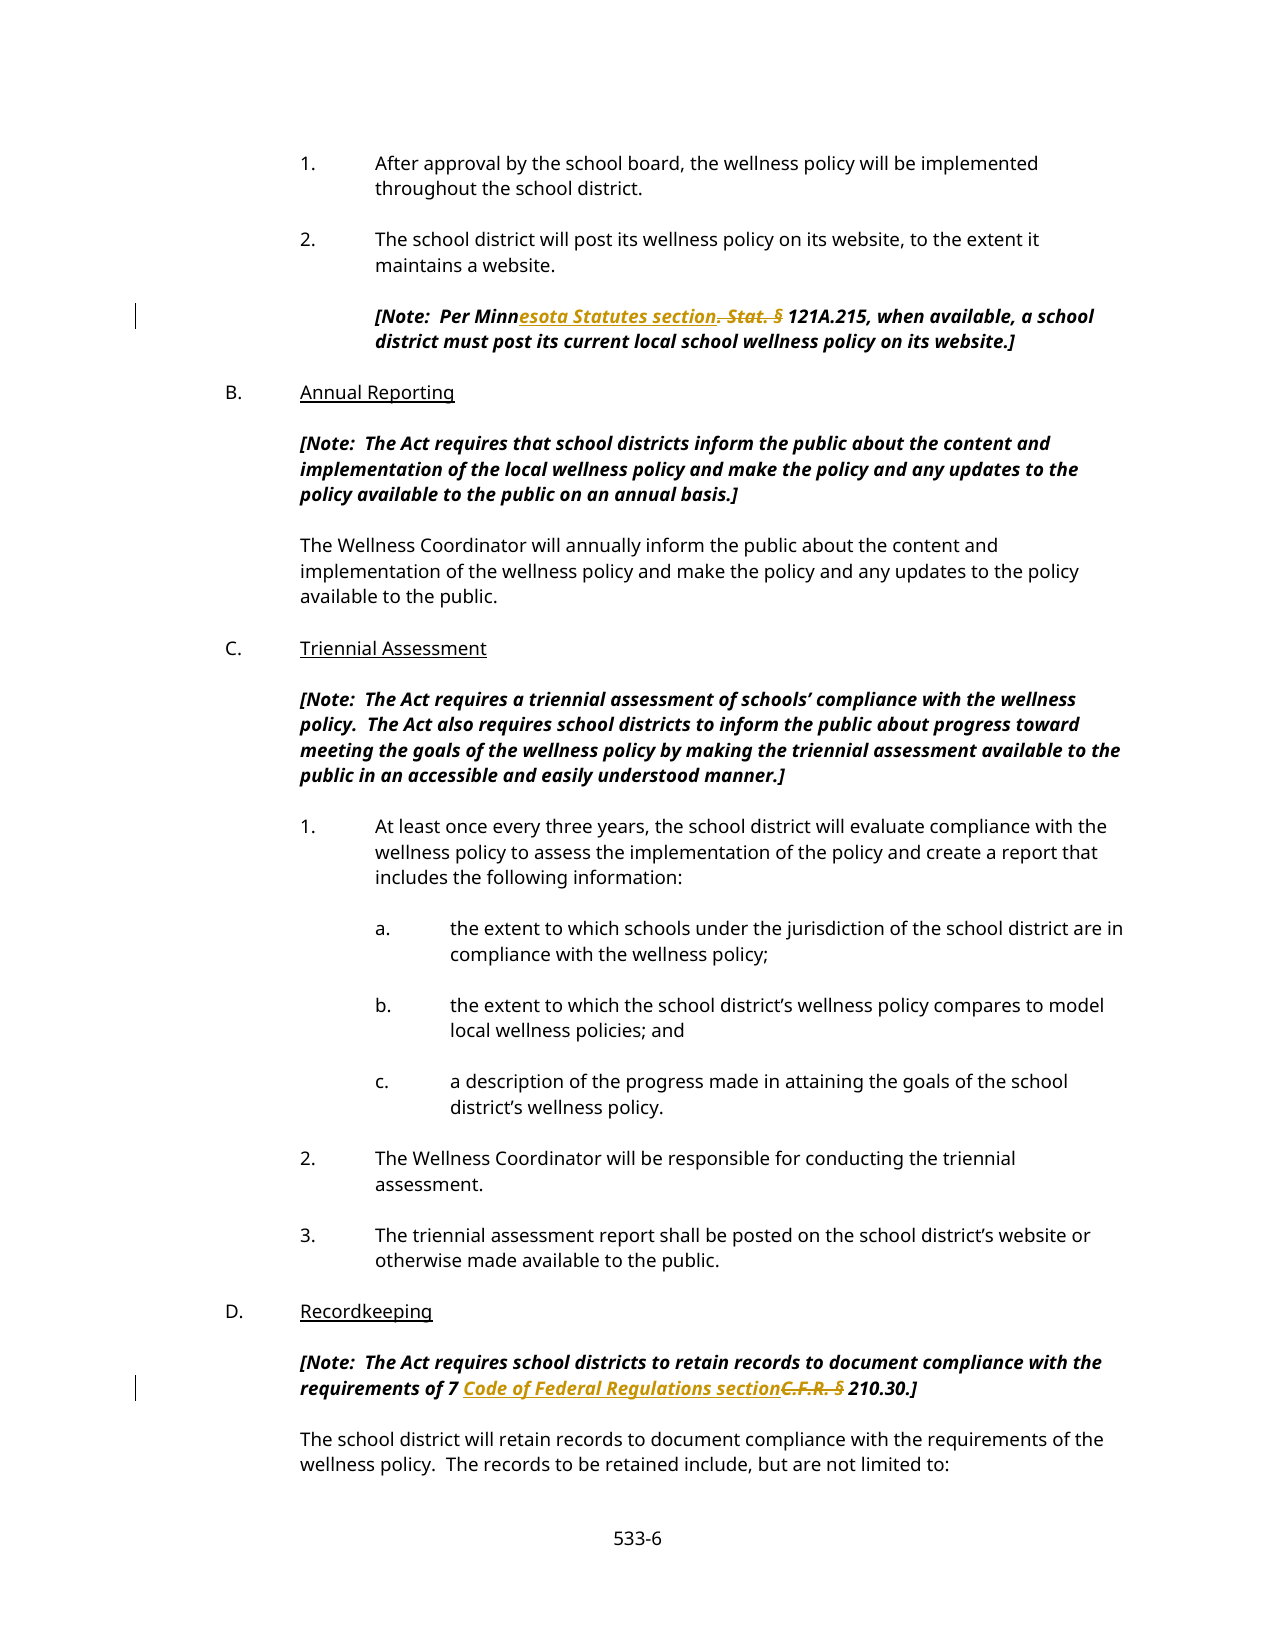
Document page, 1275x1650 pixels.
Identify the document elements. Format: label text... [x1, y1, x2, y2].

text 2. The school district will post its wellness policy on its website, to the extent it maintains a website. [300, 227, 1125, 278]
text [Note: Per Minn 121A.215, when available, a school district must post its current local school wellness policy on its website.] [375, 303, 1125, 354]
text The school district will retain records to document compliance with the requirements of the wellness policy. The records to be retained include, but are not limited to: [300, 1426, 1125, 1477]
text a. the extent to which schools under the jurisdiction of the school district are in compliance with the wellness policy; [375, 916, 1125, 967]
text B. Annual Reporting [225, 380, 1125, 405]
text b. the extent to which the school district’s wellness policy compares to model local wellness policies; and [375, 992, 1125, 1043]
text The Wellness Coordinator will annually inform the public about the content and implementation of the wellness policy and make the policy and any updates to the policy available to the public. [300, 533, 1125, 609]
text [Note: The Act requires a triennial assessment of schools’ compliance with the wellness policy. The Act also requires school districts to inform the public about progress toward meeting the goals of the wellness policy by making the triennial assessment available to the public in an accessible and easily understood manner.] [300, 686, 1125, 788]
text 3. The triennial assessment report shall be posted on the school district’s website or otherwise made available to the public. [300, 1222, 1125, 1273]
text 1. After approval by the school board, the wellness policy will be implemented throughout the school district. [300, 150, 1125, 201]
text D. Recordkeeping [225, 1298, 1125, 1324]
text [Note: The Act requires that school districts inform the public about the content and implementation of the local wellness policy and make the policy and any updates to the policy available to the public on an annual basis.] [300, 431, 1125, 507]
text 1. At least once every three years, the school district will evaluate compliance with the wellness policy to assess the implementation of the policy and create a report that includes the following information: [300, 813, 1125, 890]
text [Note: The Act requires school districts to retain records to document compliance with the requirements of 7 210.30.] [300, 1349, 1125, 1401]
text 2. The Wellness Coordinator will be responsible for conducting the triennial assessment. [300, 1145, 1125, 1196]
text C. Triennial Assessment [225, 635, 1125, 660]
text c. a description of the progress made in attaining the goals of the school district’s wellness policy. [375, 1069, 1125, 1120]
